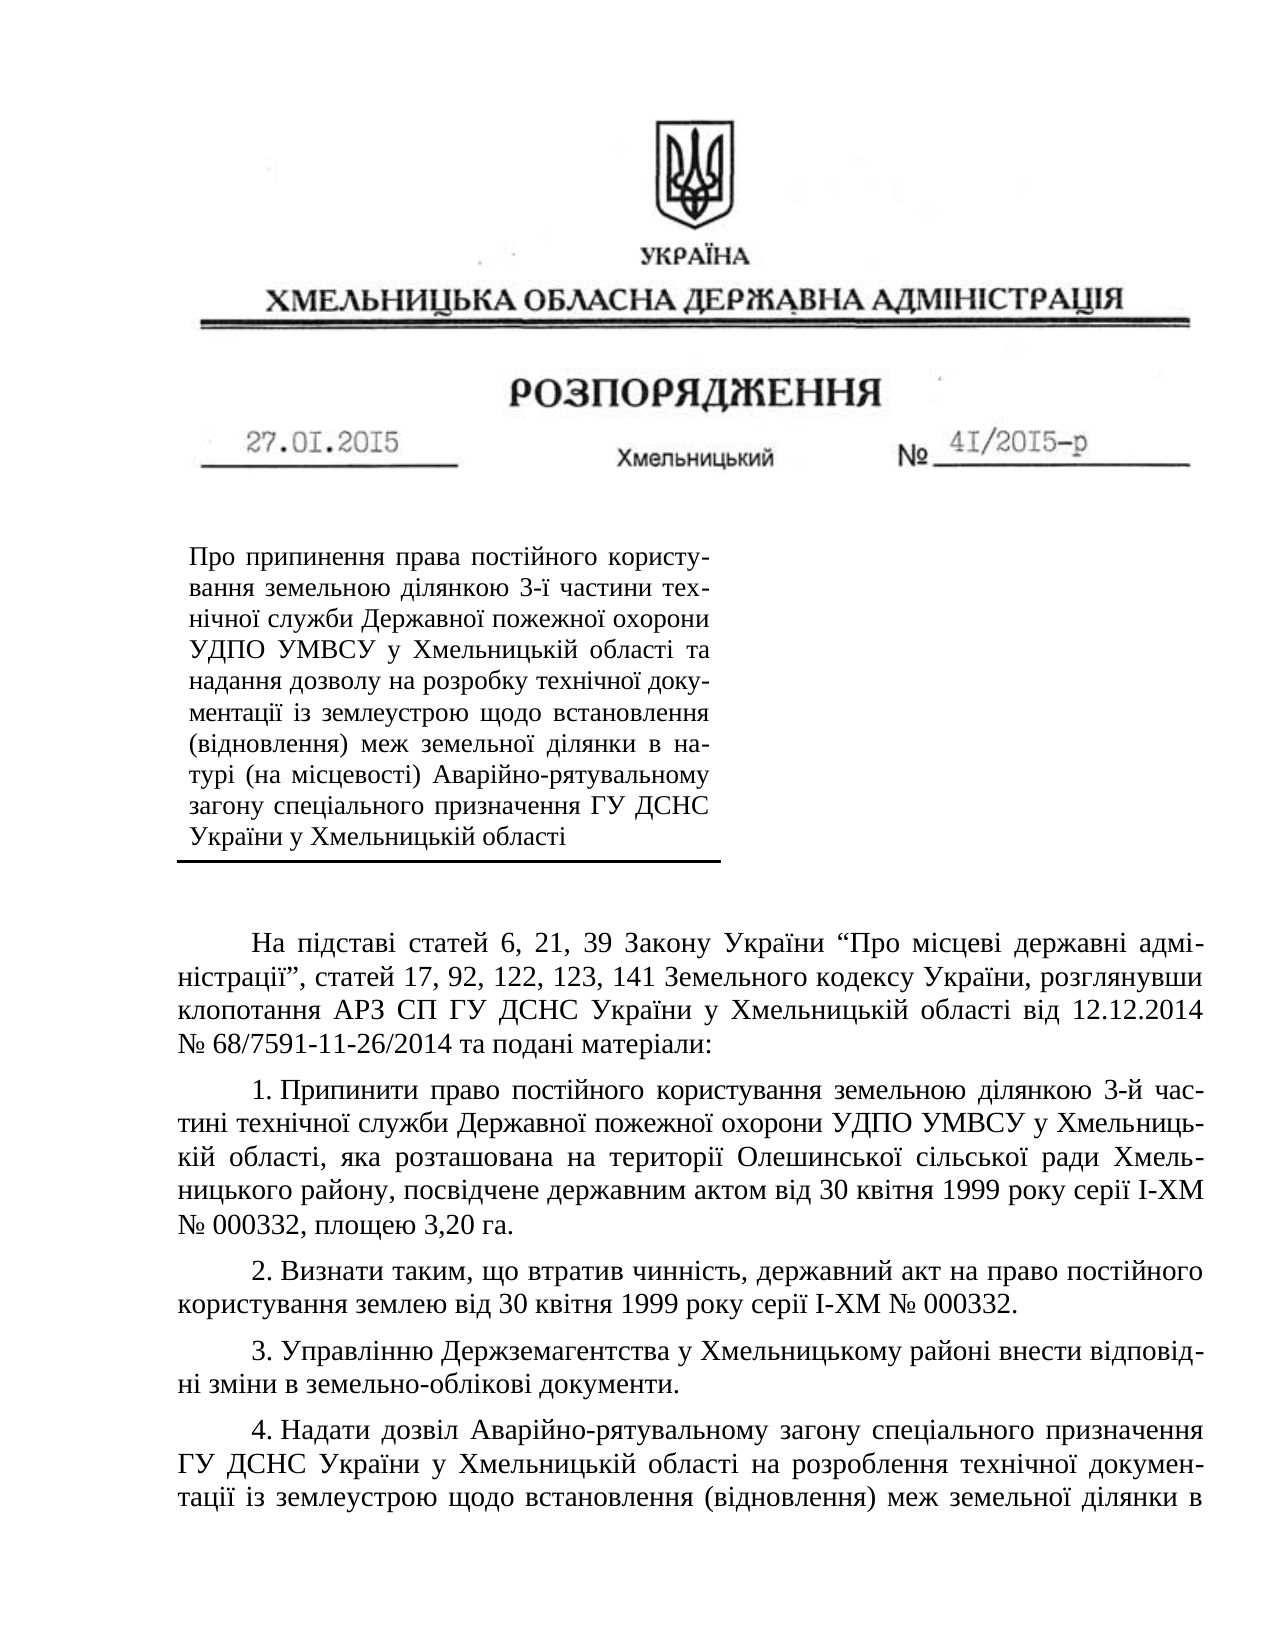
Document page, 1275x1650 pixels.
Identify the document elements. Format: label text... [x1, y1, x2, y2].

subtitle На підставі статей 6, 21, 39 Закону України “Про місцеві державні адміністрації”, статей 17, 92, 122, 123, 141 Земельного кодексу України, розглянувши клопотання АРЗ СП ГУ ДСНС України у Хмельницькій області від 12.12.2014 № 68/7591-11-26/2014 та подані матеріали: [177, 925, 1204, 1059]
picture [190, 118, 1191, 473]
table_header Про припинення права постійного користування земельною ділянкою 3-ї частини технічної служби Державної пожежної охорони УДПО УМВСУ у Хмельницькій області та надання дозволу на розробку технічної документації із землеустрою щодо встановлення (відновлення) меж земельної ділянки в натурі (на місцевості) Аварійно-рятувальному загону спеціального призначення ГУ ДСНС України у Хмельницькій області [177, 540, 721, 860]
subtitle 2. Визнати таким, що втратив чинність, державний акт на право постійного користування землею від 30 квітня 1999 року серії І-ХМ № 000332. [177, 1253, 1204, 1320]
subtitle 3. Управлінню Держземагентства у Хмельницькому районі внести відповідні зміни в земельно-облікові документи. [177, 1333, 1204, 1400]
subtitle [177, 1412, 1204, 1513]
subtitle 1. Припинити право постійного користування земельною ділянкою 3-й частині технічної служби Державної пожежної охорони УДПО УМВСУ у Хмельницькій області, яка розташована на території Олешинської сільської ради Хмельницького району, посвідчене державним актом від 30 квітня 1999 року серії І-ХМ № 000332, площею 3,20 га. [177, 1072, 1204, 1241]
